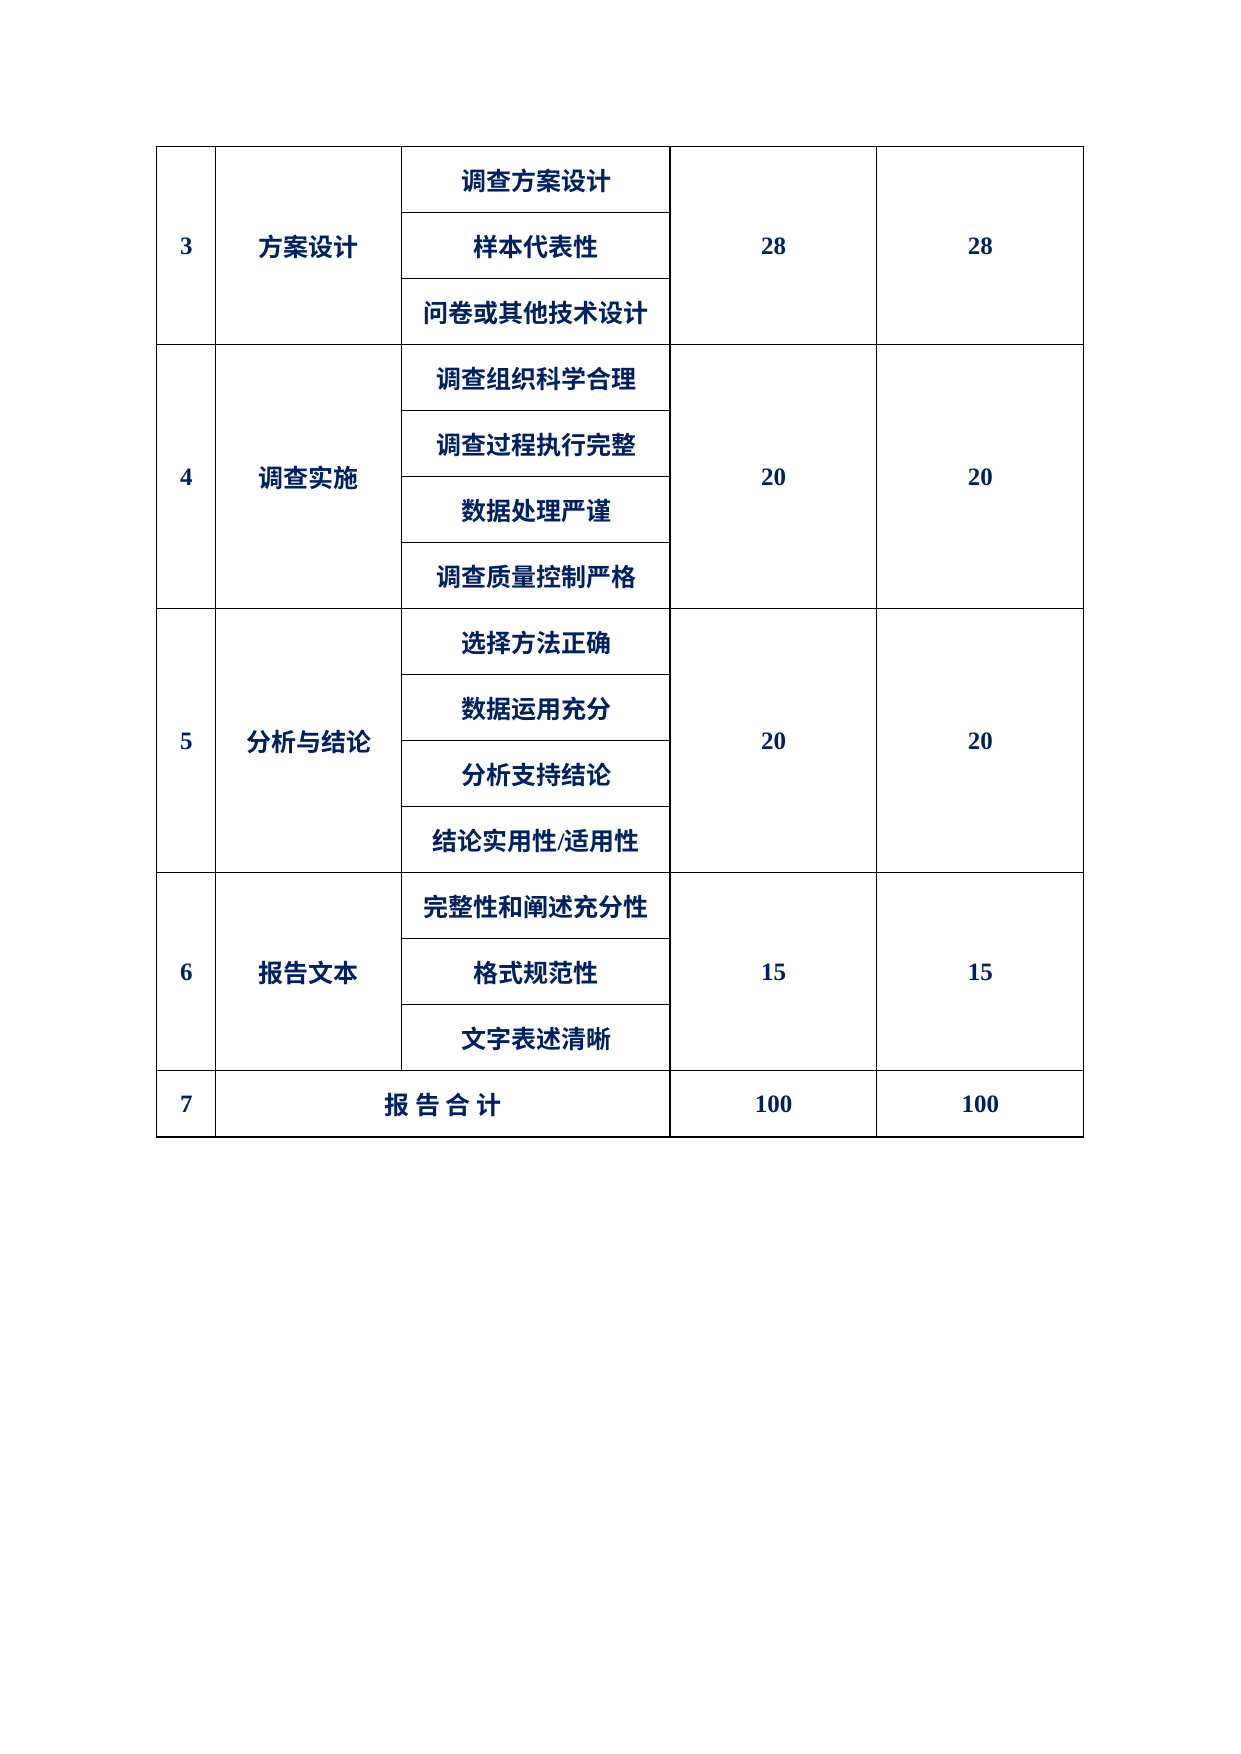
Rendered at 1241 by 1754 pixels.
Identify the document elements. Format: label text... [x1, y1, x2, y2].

table_cell 20 [671, 609, 876, 872]
table_cell 20 [877, 345, 1083, 608]
table_cell 报告文本 [216, 873, 401, 1070]
table_cell 调查组织科学合理 [402, 345, 669, 410]
table_cell 100 [671, 1071, 876, 1136]
table_cell 调查过程执行完整 [402, 411, 669, 476]
table_cell 格式规范性 [402, 939, 669, 1004]
table_cell 文字表述清晰 [402, 1005, 669, 1070]
table_cell 数据运用充分 [402, 675, 669, 740]
table_cell 报 告 合 计 [216, 1071, 669, 1136]
table_cell 样本代表性 [402, 213, 669, 278]
table_cell 调查实施 [216, 345, 401, 608]
table_cell 方案设计 [216, 147, 401, 344]
table_cell 结论实用性/适用性 [402, 807, 669, 872]
table_cell 15 [877, 873, 1083, 1070]
table_cell 选择方法正确 [402, 609, 669, 674]
table_cell 分析支持结论 [402, 741, 669, 806]
table_cell 3 [157, 147, 215, 344]
table_cell 5 [157, 609, 215, 872]
table_cell 15 [671, 873, 876, 1070]
table_cell 完整性和阐述充分性 [402, 873, 669, 938]
table_cell 20 [671, 345, 876, 608]
table_cell 数据处理严谨 [402, 477, 669, 542]
table_cell 分析与结论 [216, 609, 401, 872]
table_cell 100 [877, 1071, 1083, 1136]
table_cell 4 [157, 345, 215, 608]
table_cell 7 [157, 1071, 215, 1136]
table_cell 调查质量控制严格 [402, 543, 669, 608]
table_cell 20 [877, 609, 1083, 872]
table_cell 6 [157, 873, 215, 1070]
table_cell 28 [671, 147, 876, 344]
table_cell 调查方案设计 [402, 147, 669, 212]
table_cell 28 [877, 147, 1083, 344]
table_cell 问卷或其他技术设计 [402, 279, 669, 344]
